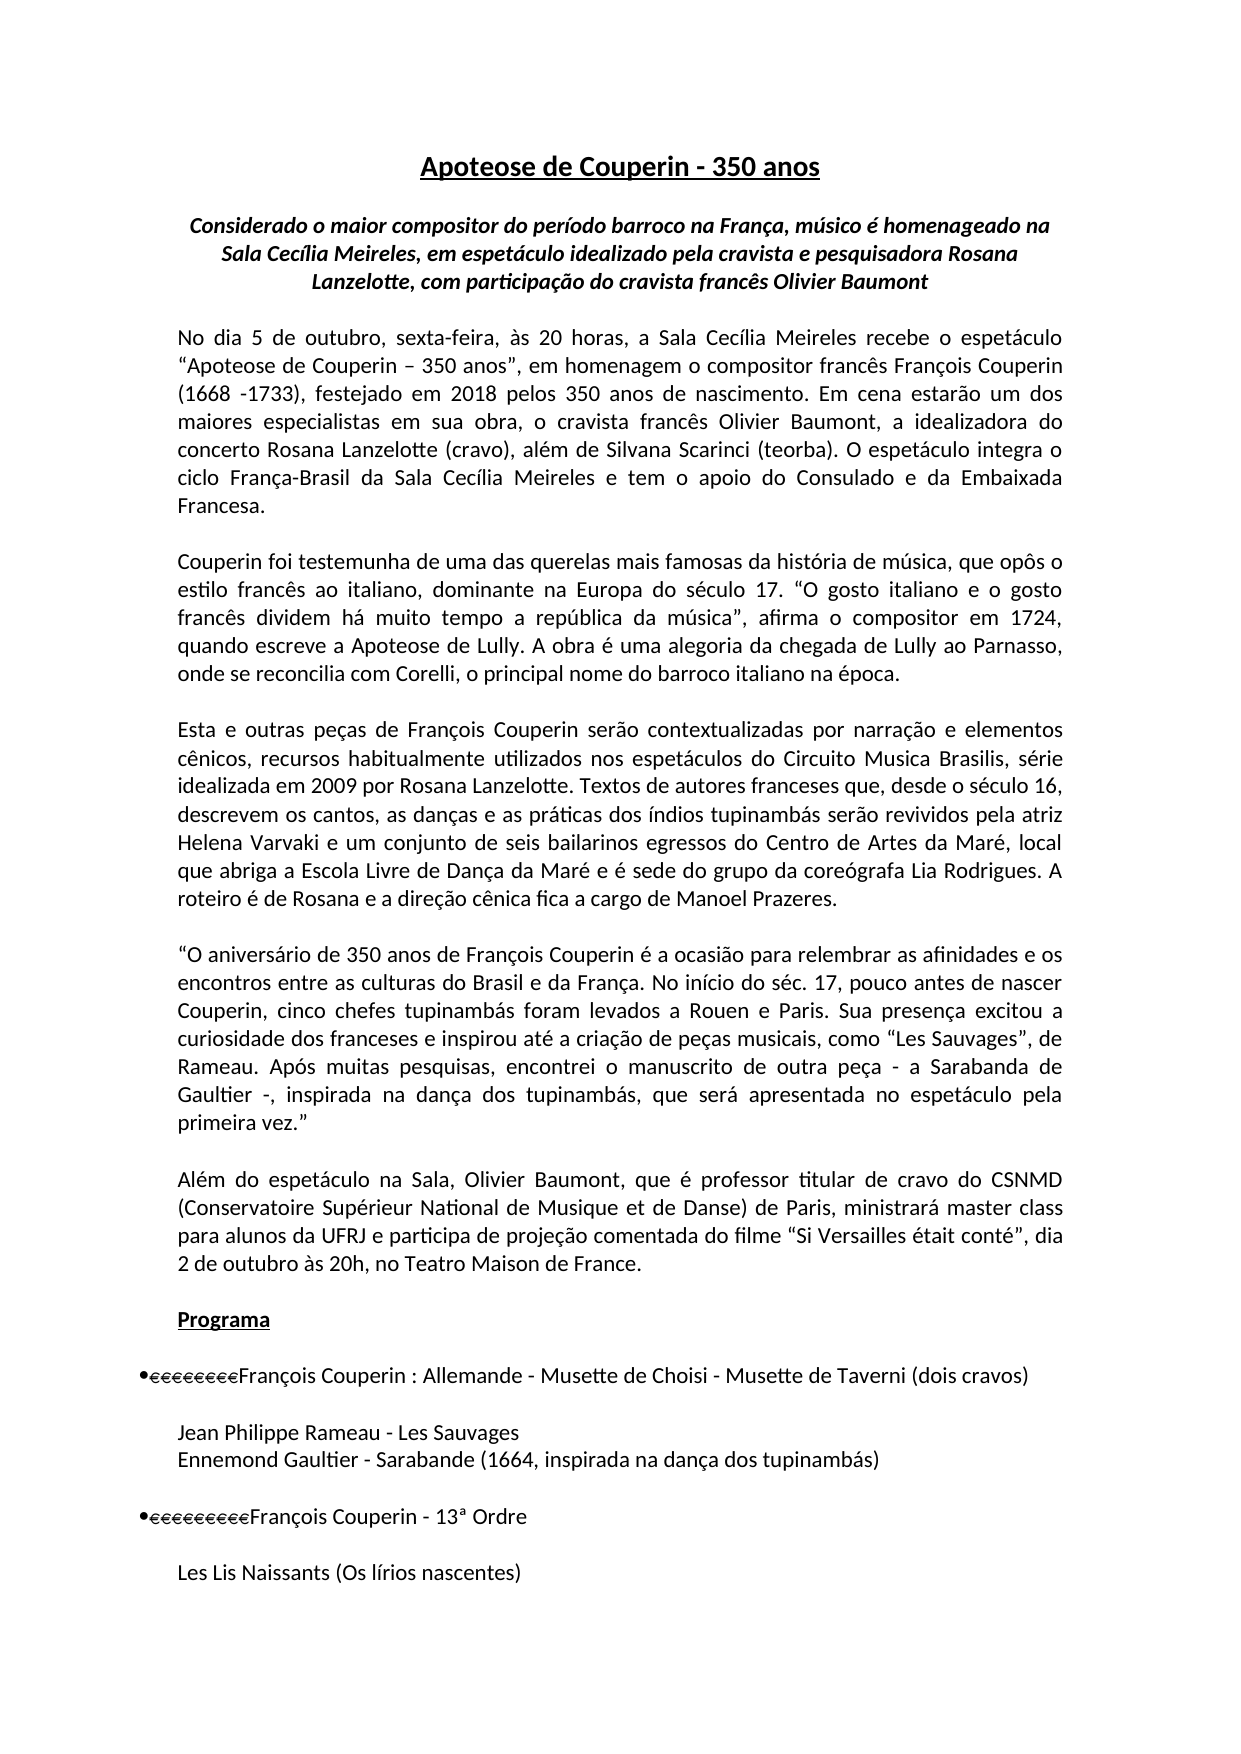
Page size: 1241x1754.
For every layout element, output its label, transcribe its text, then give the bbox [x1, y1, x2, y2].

text  François Couperin - 13ª Ordre [140, 1502, 1063, 1530]
text “O aniversário de 350 anos de François Couperin é a ocasião para relembrar as afinidades e os encontros entre as culturas do Brasil e da França. No início do séc. 17, pouco antes de nascer Couperin, cinco chefes tupinambás foram levados a Rouen e Paris. Sua presença excitou a curiosidade dos franceses e inspirou até a criação de peças musicais, como “Les Sauvages”, de Rameau. Após muitas pesquisas, encontrei o manuscrito de outra peça - a Sarabanda de Gaultier -, inspirada na dança dos tupinambás, que será apresentada no espetáculo pela primeira vez.” [177, 940, 1063, 1136]
text Programa [177, 1305, 1063, 1333]
text Esta e outras peças de François Couperin serão contextualizadas por narração e elementos cênicos, recursos habitualmente utilizados nos espetáculos do Circuito Musica Brasilis, série idealizada em 2009 por Rosana Lanzelotte. Textos de autores franceses que, desde o século 16, descrevem os cantos, as danças e as práticas dos índios tupinambás serão revividos pela atriz Helena Varvaki e um conjunto de seis bailarinos egressos do Centro de Artes da Maré, local que abriga a Escola Livre de Dança da Maré e é sede do grupo da coreógrafa Lia Rodrigues. A roteiro é de Rosana e a direção cênica fica a cargo de Manoel Prazeres. [177, 716, 1063, 912]
text Couperin foi testemunha de uma das querelas mais famosas da história de música, que opôs o estilo francês ao italiano, dominante na Europa do século 17. “O gosto italiano e o gosto francês dividem há muito tempo a república da música”, afirma o compositor em 1724, quando escreve a Apoteose de Lully. A obra é uma alegoria da chegada de Lully ao Parnasso, onde se reconcilia com Corelli, o principal nome do barroco italiano na época. [177, 547, 1063, 688]
text Ennemond Gaultier - Sarabande (1664, inspirada na dança dos tupinambás) [177, 1446, 1063, 1502]
text Les Lis Naissants (Os lírios nascentes) [177, 1558, 1063, 1586]
text No dia 5 de outubro, sexta-feira, às 20 horas, a Sala Cecília Meireles recebe o espetáculo “Apoteose de Couperin – 350 anos”, em homenagem o compositor francês François Couperin (1668 -1733), festejado em 2018 pelos 350 anos de nascimento. Em cena estarão um dos maiores especialistas em sua obra, o cravista francês Olivier Baumont, a idealizadora do concerto Rosana Lanzelotte (cravo), além de Silvana Scarinci (teorba). O espetáculo integra o ciclo França-Brasil da Sala Cecília Meireles e tem o apoio do Consulado e da Embaixada Francesa. [177, 323, 1063, 519]
text  François Couperin : Allemande - Musette de Choisi - Musette de Taverni (dois cravos) [140, 1361, 1063, 1389]
text Jean Philippe Rameau - Les Sauvages [177, 1418, 1063, 1446]
text Considerado o maior compositor do período barroco na França, músico é homenageado na Sala Cecília Meireles, em espetáculo idealizado pela cravista e pesquisadora Rosana Lanzelotte, com participação do cravista francês Olivier Baumont [177, 211, 1063, 295]
text Apoteose de Couperin - 350 anos [177, 148, 1063, 183]
text Além do espetáculo na Sala, Olivier Baumont, que é professor titular de cravo do CSNMD (Conservatoire Supérieur National de Musique et de Danse) de Paris, ministrará master class para alunos da UFRJ e participa de projeção comentada do filme “Si Versailles était conté”, dia 2 de outubro às 20h, no Teatro Maison de France. [177, 1165, 1063, 1277]
